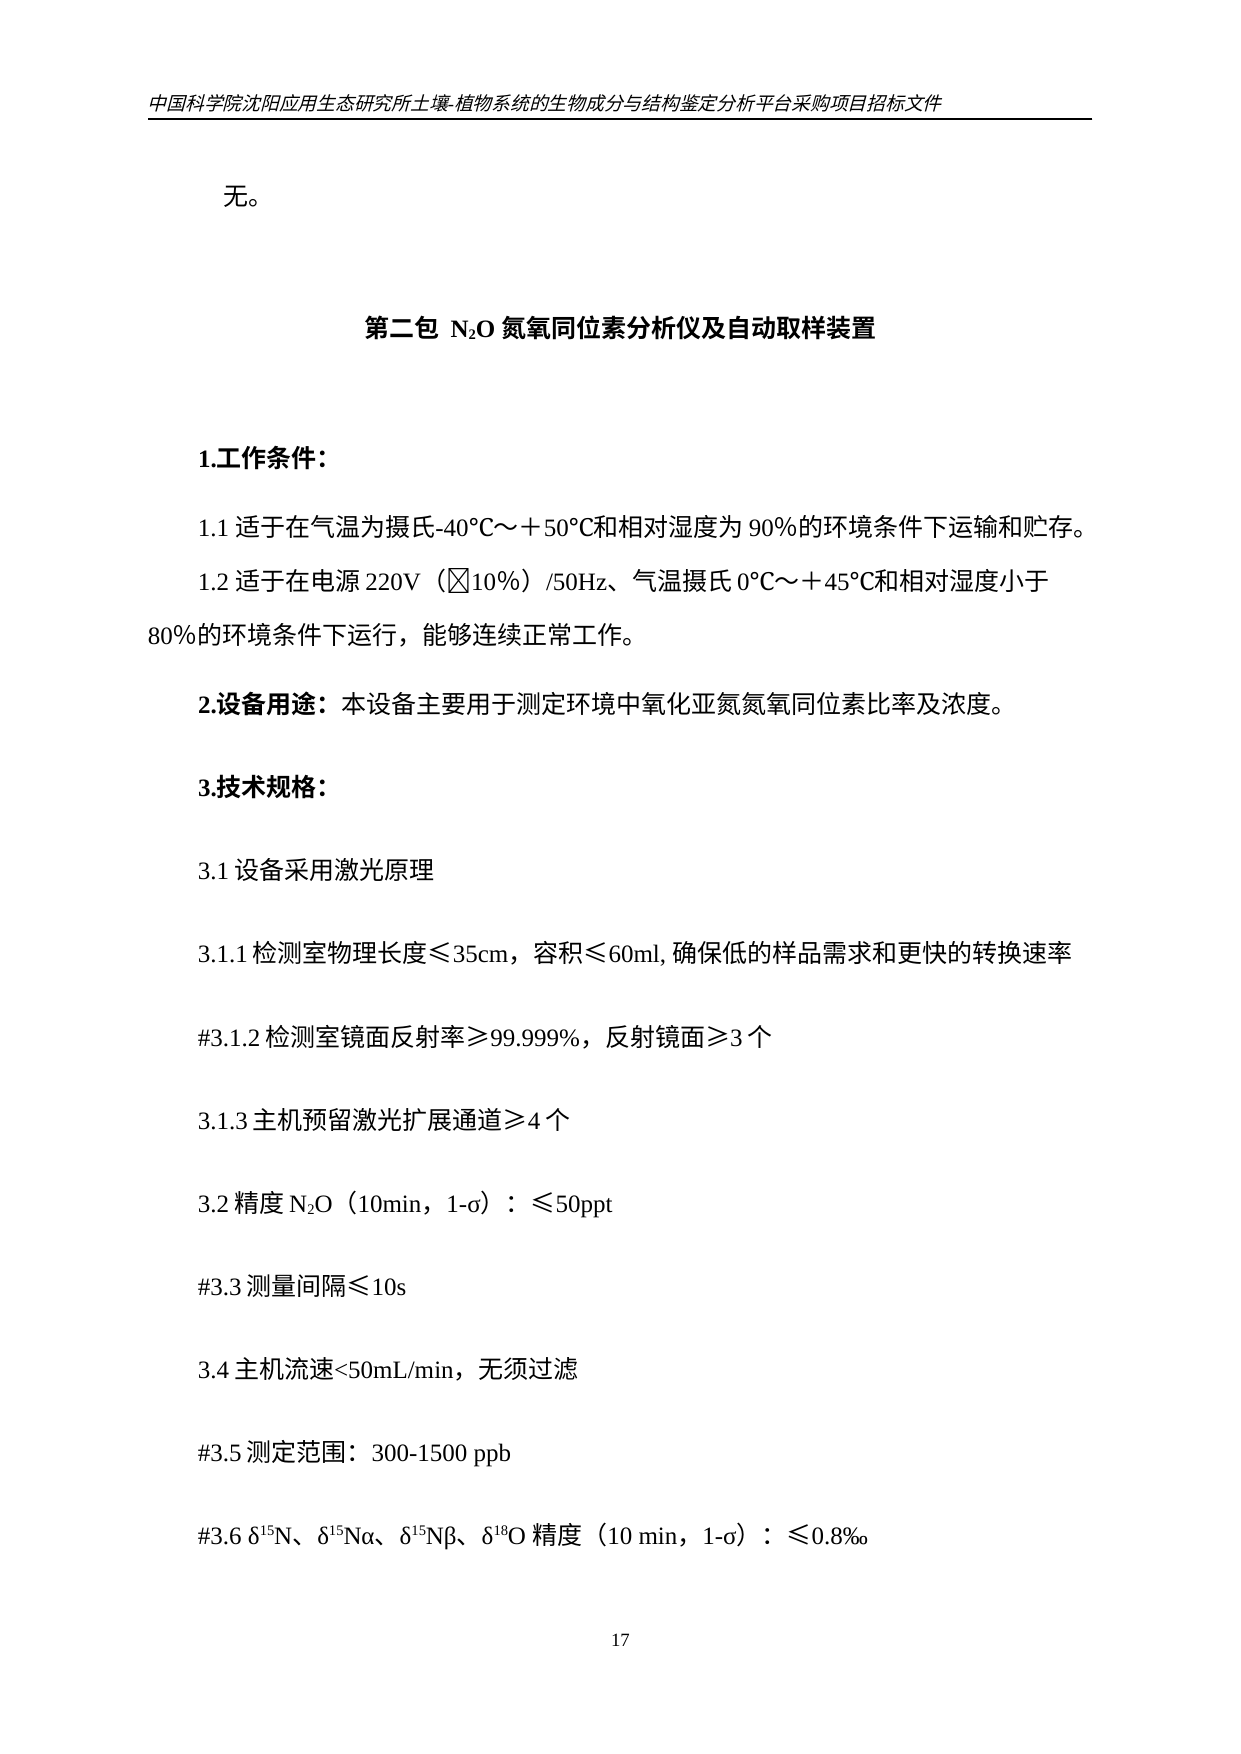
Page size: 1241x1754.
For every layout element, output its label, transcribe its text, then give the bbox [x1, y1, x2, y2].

text 3.技术规格： [148, 753, 1092, 818]
text 3.2精度N2O（10min，1-σ）：≤50ppt [148, 1169, 1092, 1234]
text 1.1 适于在气温为摄氏-40℃～＋50℃和相对湿度为90％的环境条件下运输和贮存。 [148, 507, 1092, 543]
text 3.1设备采用激光原理 [148, 836, 1092, 901]
text #3.5测定范围：300-1500 ppb [148, 1418, 1092, 1483]
text #3.3测量间隔≤10s [148, 1252, 1092, 1317]
text 3.1.1检测室物理长度≤35cm，容积≤60ml, 确保低的样品需求和更快的转换速率 [148, 919, 1092, 984]
text 无。 [148, 162, 1092, 227]
text 1.2 适于在电源220V（10％）/50Hz、气温摄氏0℃～＋45℃和相对湿度小于80％的环境条件下运行，能够连续正常工作。 [148, 561, 1092, 652]
text #3.6 δ15N、δ15Nα、δ15Nβ、δ18O 精度（10 min，1-σ）：≤0.8‰ [148, 1501, 1092, 1566]
text 2.设备用途：本设备主要用于测定环境中氧化亚氮氮氧同位素比率及浓度。 [148, 670, 1092, 735]
text 第二包 N2O 氮氧同位素分析仪及自动取样装置 [148, 294, 1092, 359]
text 3.1.3主机预留激光扩展通道≥4个 [148, 1086, 1092, 1151]
text 3.4主机流速<50mL/min，无须过滤 [148, 1335, 1092, 1400]
text #3.1.2检测室镜面反射率≥99.999%，反射镜面≥3个 [148, 1003, 1092, 1068]
text 1.工作条件： [148, 424, 1092, 489]
